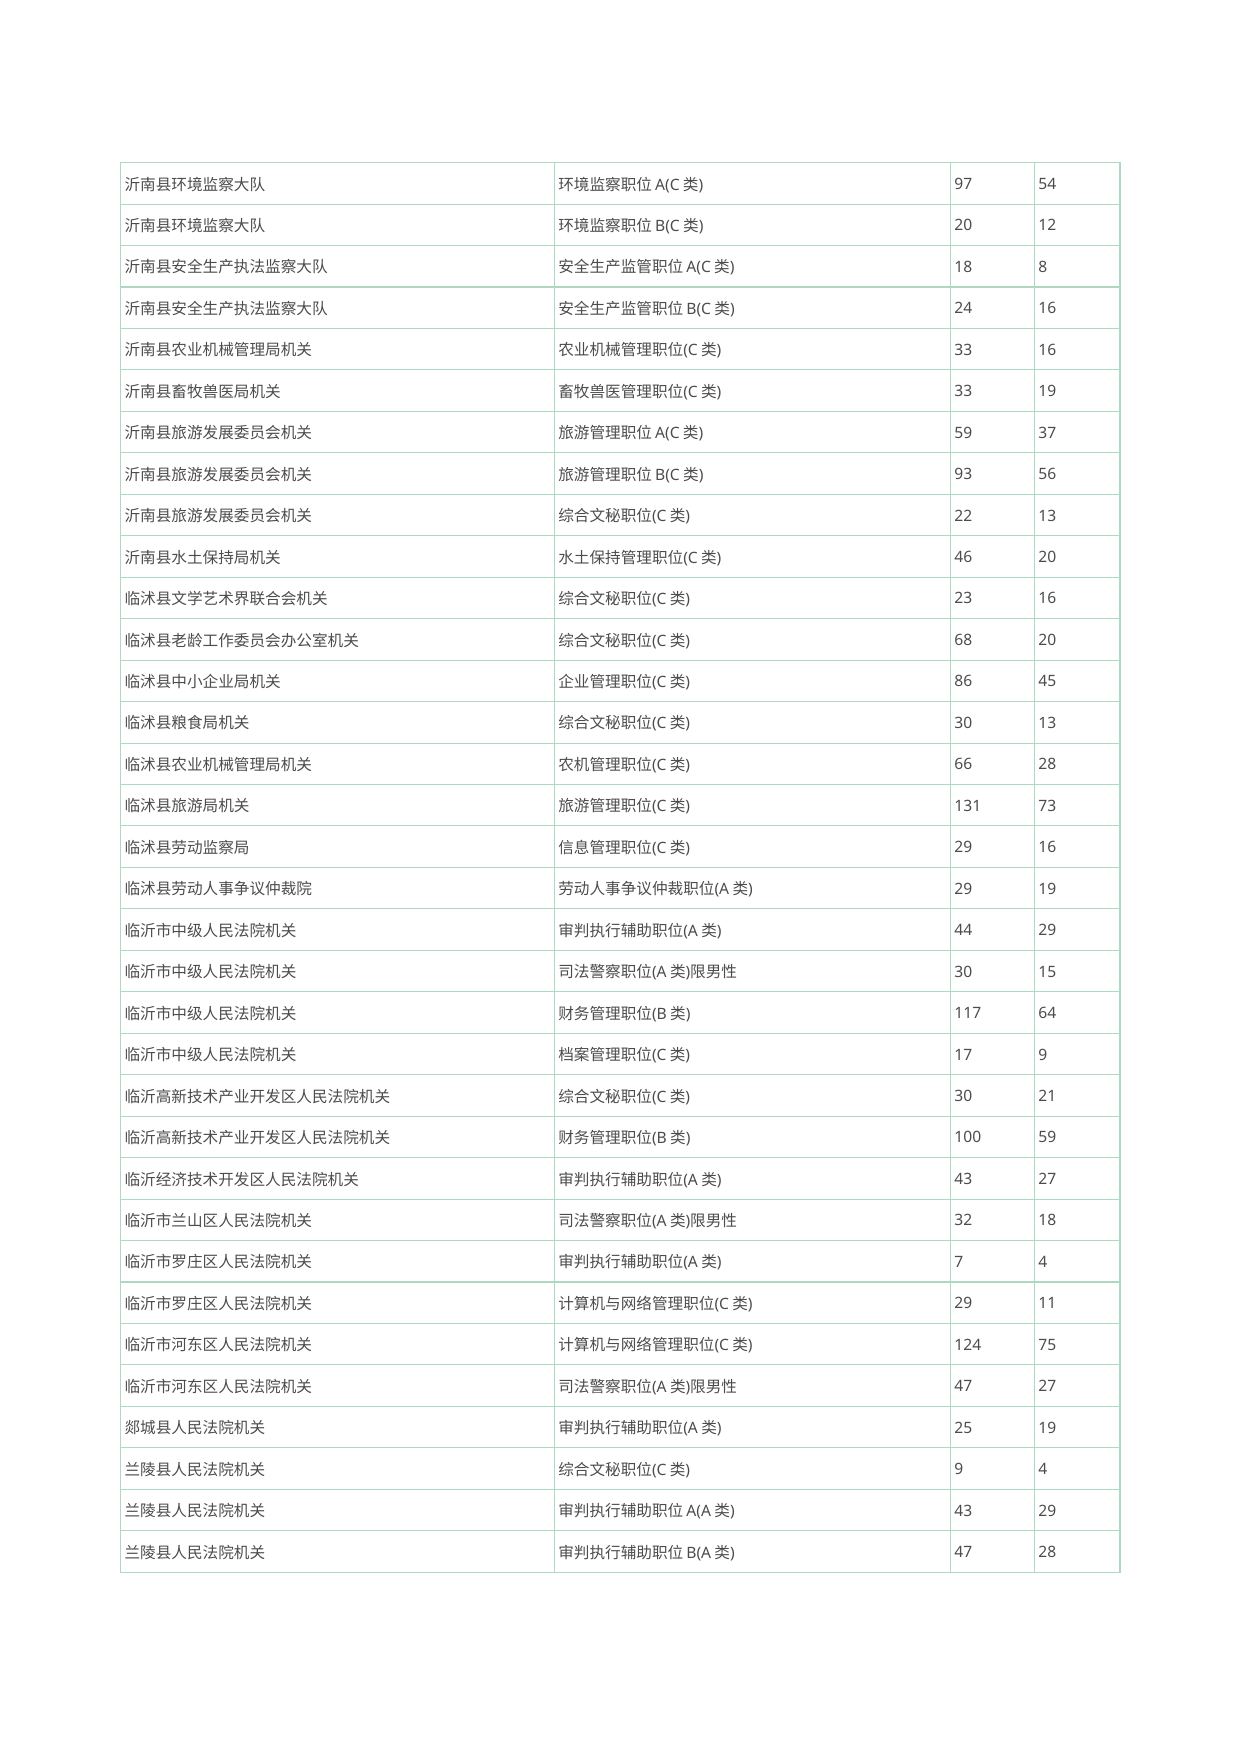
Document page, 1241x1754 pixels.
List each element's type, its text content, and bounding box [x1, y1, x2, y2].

table_cell 司法警察职位(A类)限男性 [555, 951, 950, 991]
table_cell 环境监察职位A(C类) [555, 163, 950, 203]
table_cell 16 [1035, 578, 1119, 618]
table_cell 临沭县文学艺术界联合会机关 [121, 578, 554, 618]
table_cell 档案管理职位(C类) [555, 1034, 950, 1074]
table_cell 临沂市罗庄区人民法院机关 [121, 1283, 554, 1323]
table_cell 97 [951, 163, 1034, 203]
table_cell 21 [1035, 1075, 1119, 1116]
table_cell 沂南县旅游发展委员会机关 [121, 412, 554, 452]
table_cell 临沂高新技术产业开发区人民法院机关 [121, 1075, 554, 1116]
table_cell 59 [1035, 1117, 1119, 1157]
table_cell 司法警察职位(A类)限男性 [555, 1365, 950, 1406]
table_cell 综合文秘职位(C类) [555, 1075, 950, 1116]
table_cell 20 [1035, 619, 1119, 659]
table_cell 29 [951, 826, 1034, 867]
table_cell 20 [951, 205, 1034, 245]
table_cell 117 [951, 992, 1034, 1033]
table_cell 19 [1035, 868, 1119, 908]
table_cell 临沭县老龄工作委员会办公室机关 [121, 619, 554, 659]
table_cell 7 [951, 1241, 1034, 1281]
table_cell 临沭县劳动监察局 [121, 826, 554, 867]
table_cell 29 [1035, 909, 1119, 950]
table_cell 旅游管理职位A(C类) [555, 412, 950, 452]
table_cell 9 [951, 1448, 1034, 1489]
table_cell 9 [1035, 1034, 1119, 1074]
table_cell 44 [951, 909, 1034, 950]
table_cell 计算机与网络管理职位(C类) [555, 1324, 950, 1364]
table_cell 沂南县环境监察大队 [121, 205, 554, 245]
table_cell 32 [951, 1200, 1034, 1240]
table_cell 24 [951, 288, 1034, 328]
table_cell 旅游管理职位(C类) [555, 785, 950, 825]
table_cell 沂南县水土保持局机关 [121, 536, 554, 577]
table_cell 临沂市兰山区人民法院机关 [121, 1200, 554, 1240]
table_cell 临沂市河东区人民法院机关 [121, 1324, 554, 1364]
table_cell 沂南县旅游发展委员会机关 [121, 453, 554, 494]
table_cell 临沂经济技术开发区人民法院机关 [121, 1158, 554, 1198]
table_cell 66 [951, 744, 1034, 784]
table_cell 审判执行辅助职位B(A类) [555, 1531, 950, 1572]
table_cell 综合文秘职位(C类) [555, 578, 950, 618]
table_cell 沂南县农业机械管理局机关 [121, 329, 554, 369]
table_cell 47 [951, 1531, 1034, 1572]
table_cell 兰陵县人民法院机关 [121, 1531, 554, 1572]
table_cell 临沂市中级人民法院机关 [121, 1034, 554, 1074]
table_cell 93 [951, 453, 1034, 494]
table_cell 37 [1035, 412, 1119, 452]
table_cell 郯城县人民法院机关 [121, 1407, 554, 1447]
table_cell 临沂市中级人民法院机关 [121, 992, 554, 1033]
table_cell 73 [1035, 785, 1119, 825]
table_cell 临沂市河东区人民法院机关 [121, 1365, 554, 1406]
table_cell 100 [951, 1117, 1034, 1157]
table_cell 沂南县安全生产执法监察大队 [121, 246, 554, 286]
table_cell 财务管理职位(B类) [555, 992, 950, 1033]
table_cell 临沭县农业机械管理局机关 [121, 744, 554, 784]
table_cell 畜牧兽医管理职位(C类) [555, 370, 950, 411]
table_cell 审判执行辅助职位(A类) [555, 909, 950, 950]
table_cell 水土保持管理职位(C类) [555, 536, 950, 577]
table_cell 22 [951, 495, 1034, 535]
table_cell 农业机械管理职位(C类) [555, 329, 950, 369]
table_cell 综合文秘职位(C类) [555, 1448, 950, 1489]
table_cell 45 [1035, 661, 1119, 701]
table_cell 11 [1035, 1283, 1119, 1323]
table_cell 司法警察职位(A类)限男性 [555, 1200, 950, 1240]
table_cell 64 [1035, 992, 1119, 1033]
table_cell 4 [1035, 1241, 1119, 1281]
table_cell 临沂市罗庄区人民法院机关 [121, 1241, 554, 1281]
table_cell 临沭县旅游局机关 [121, 785, 554, 825]
table_cell 综合文秘职位(C类) [555, 702, 950, 742]
table_cell 综合文秘职位(C类) [555, 495, 950, 535]
table_cell 财务管理职位(B类) [555, 1117, 950, 1157]
table_cell 15 [1035, 951, 1119, 991]
table_cell 沂南县旅游发展委员会机关 [121, 495, 554, 535]
table_cell 46 [951, 536, 1034, 577]
table_cell 13 [1035, 702, 1119, 742]
table_cell 75 [1035, 1324, 1119, 1364]
table_cell 兰陵县人民法院机关 [121, 1490, 554, 1530]
table_cell 54 [1035, 163, 1119, 203]
table_cell 16 [1035, 826, 1119, 867]
table_cell 审判执行辅助职位A(A类) [555, 1490, 950, 1530]
table_cell 计算机与网络管理职位(C类) [555, 1283, 950, 1323]
table_cell 56 [1035, 453, 1119, 494]
table_cell 综合文秘职位(C类) [555, 619, 950, 659]
table_cell 审判执行辅助职位(A类) [555, 1407, 950, 1447]
table_cell 124 [951, 1324, 1034, 1364]
table_cell 30 [951, 1075, 1034, 1116]
table_cell 13 [1035, 495, 1119, 535]
table_cell 沂南县安全生产执法监察大队 [121, 288, 554, 328]
table_cell 19 [1035, 1407, 1119, 1447]
table_cell 27 [1035, 1365, 1119, 1406]
table_cell 环境监察职位B(C类) [555, 205, 950, 245]
table_cell 33 [951, 329, 1034, 369]
table_cell 18 [951, 246, 1034, 286]
table_cell 审判执行辅助职位(A类) [555, 1241, 950, 1281]
table_cell 18 [1035, 1200, 1119, 1240]
table_cell 30 [951, 702, 1034, 742]
table_cell 17 [951, 1034, 1034, 1074]
table_cell 临沭县中小企业局机关 [121, 661, 554, 701]
table_cell 29 [951, 1283, 1034, 1323]
table_cell 临沂市中级人民法院机关 [121, 909, 554, 950]
table_cell 临沭县劳动人事争议仲裁院 [121, 868, 554, 908]
table_cell 25 [951, 1407, 1034, 1447]
table_cell 沂南县环境监察大队 [121, 163, 554, 203]
table_cell 临沂市中级人民法院机关 [121, 951, 554, 991]
table_cell 23 [951, 578, 1034, 618]
table_cell 16 [1035, 329, 1119, 369]
table_cell 47 [951, 1365, 1034, 1406]
table_cell 43 [951, 1490, 1034, 1530]
table_cell 59 [951, 412, 1034, 452]
table_cell 29 [1035, 1490, 1119, 1530]
table_cell 沂南县畜牧兽医局机关 [121, 370, 554, 411]
table_cell 农机管理职位(C类) [555, 744, 950, 784]
table_cell 131 [951, 785, 1034, 825]
table_cell 4 [1035, 1448, 1119, 1489]
table_cell 43 [951, 1158, 1034, 1198]
table_cell 旅游管理职位B(C类) [555, 453, 950, 494]
table_cell 8 [1035, 246, 1119, 286]
table_cell 68 [951, 619, 1034, 659]
table_cell 29 [951, 868, 1034, 908]
table_cell 86 [951, 661, 1034, 701]
table_cell 审判执行辅助职位(A类) [555, 1158, 950, 1198]
table_cell 20 [1035, 536, 1119, 577]
table_cell 安全生产监管职位A(C类) [555, 246, 950, 286]
table_cell 28 [1035, 744, 1119, 784]
table_cell 临沂高新技术产业开发区人民法院机关 [121, 1117, 554, 1157]
table_cell 安全生产监管职位B(C类) [555, 288, 950, 328]
table_cell 12 [1035, 205, 1119, 245]
table_cell 28 [1035, 1531, 1119, 1572]
table_cell 信息管理职位(C类) [555, 826, 950, 867]
table_cell 企业管理职位(C类) [555, 661, 950, 701]
table_cell 33 [951, 370, 1034, 411]
table_cell 16 [1035, 288, 1119, 328]
table_cell 劳动人事争议仲裁职位(A类) [555, 868, 950, 908]
table_cell 27 [1035, 1158, 1119, 1198]
table_cell 19 [1035, 370, 1119, 411]
table_cell 30 [951, 951, 1034, 991]
table_cell 兰陵县人民法院机关 [121, 1448, 554, 1489]
table_cell 临沭县粮食局机关 [121, 702, 554, 742]
